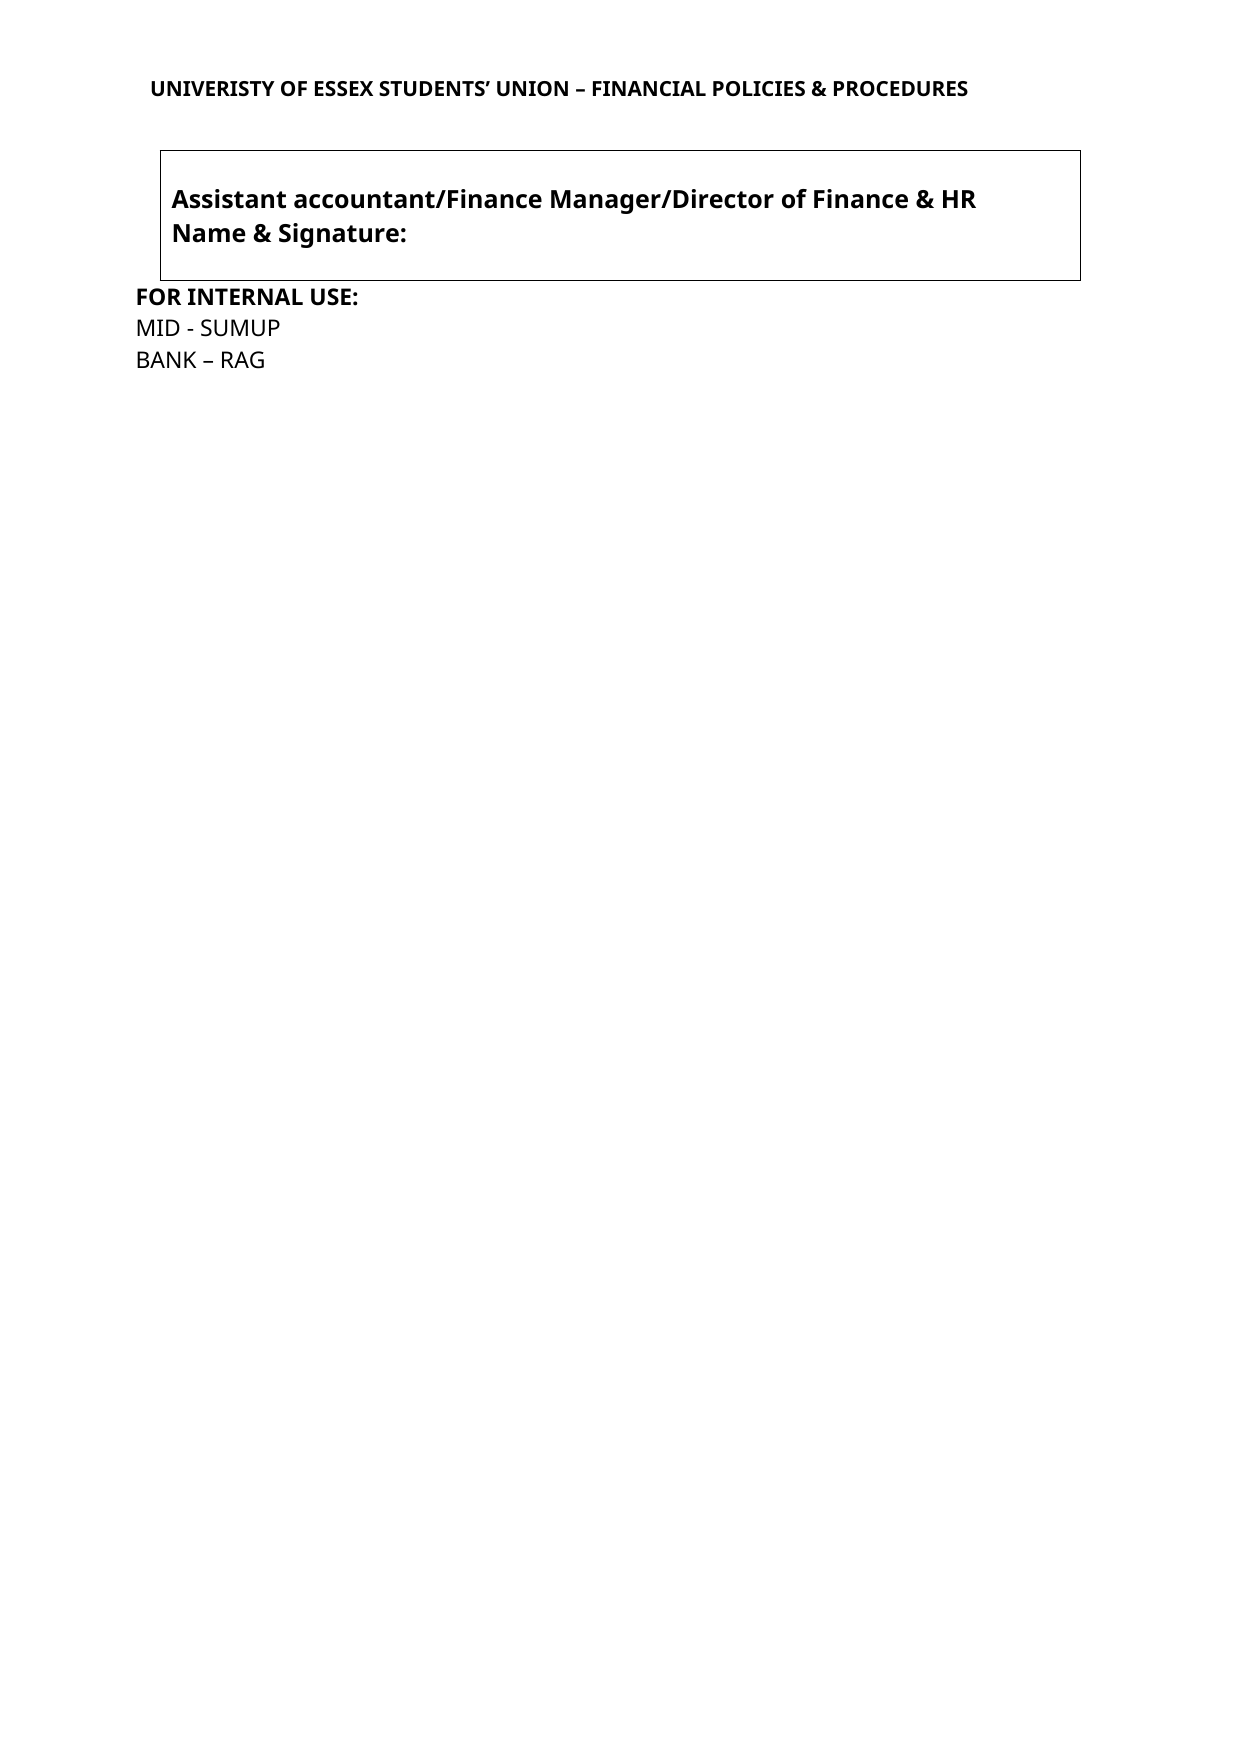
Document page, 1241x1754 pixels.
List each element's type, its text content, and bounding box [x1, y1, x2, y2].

text BANK – RAG [61, 343, 1169, 375]
text FOR INTERNAL USE: [61, 281, 1169, 312]
text MID - SUMUP [61, 312, 1169, 343]
table_cell Assistant accountant/Finance Manager/Director of Finance & HR Name & Signature: [161, 151, 1080, 280]
